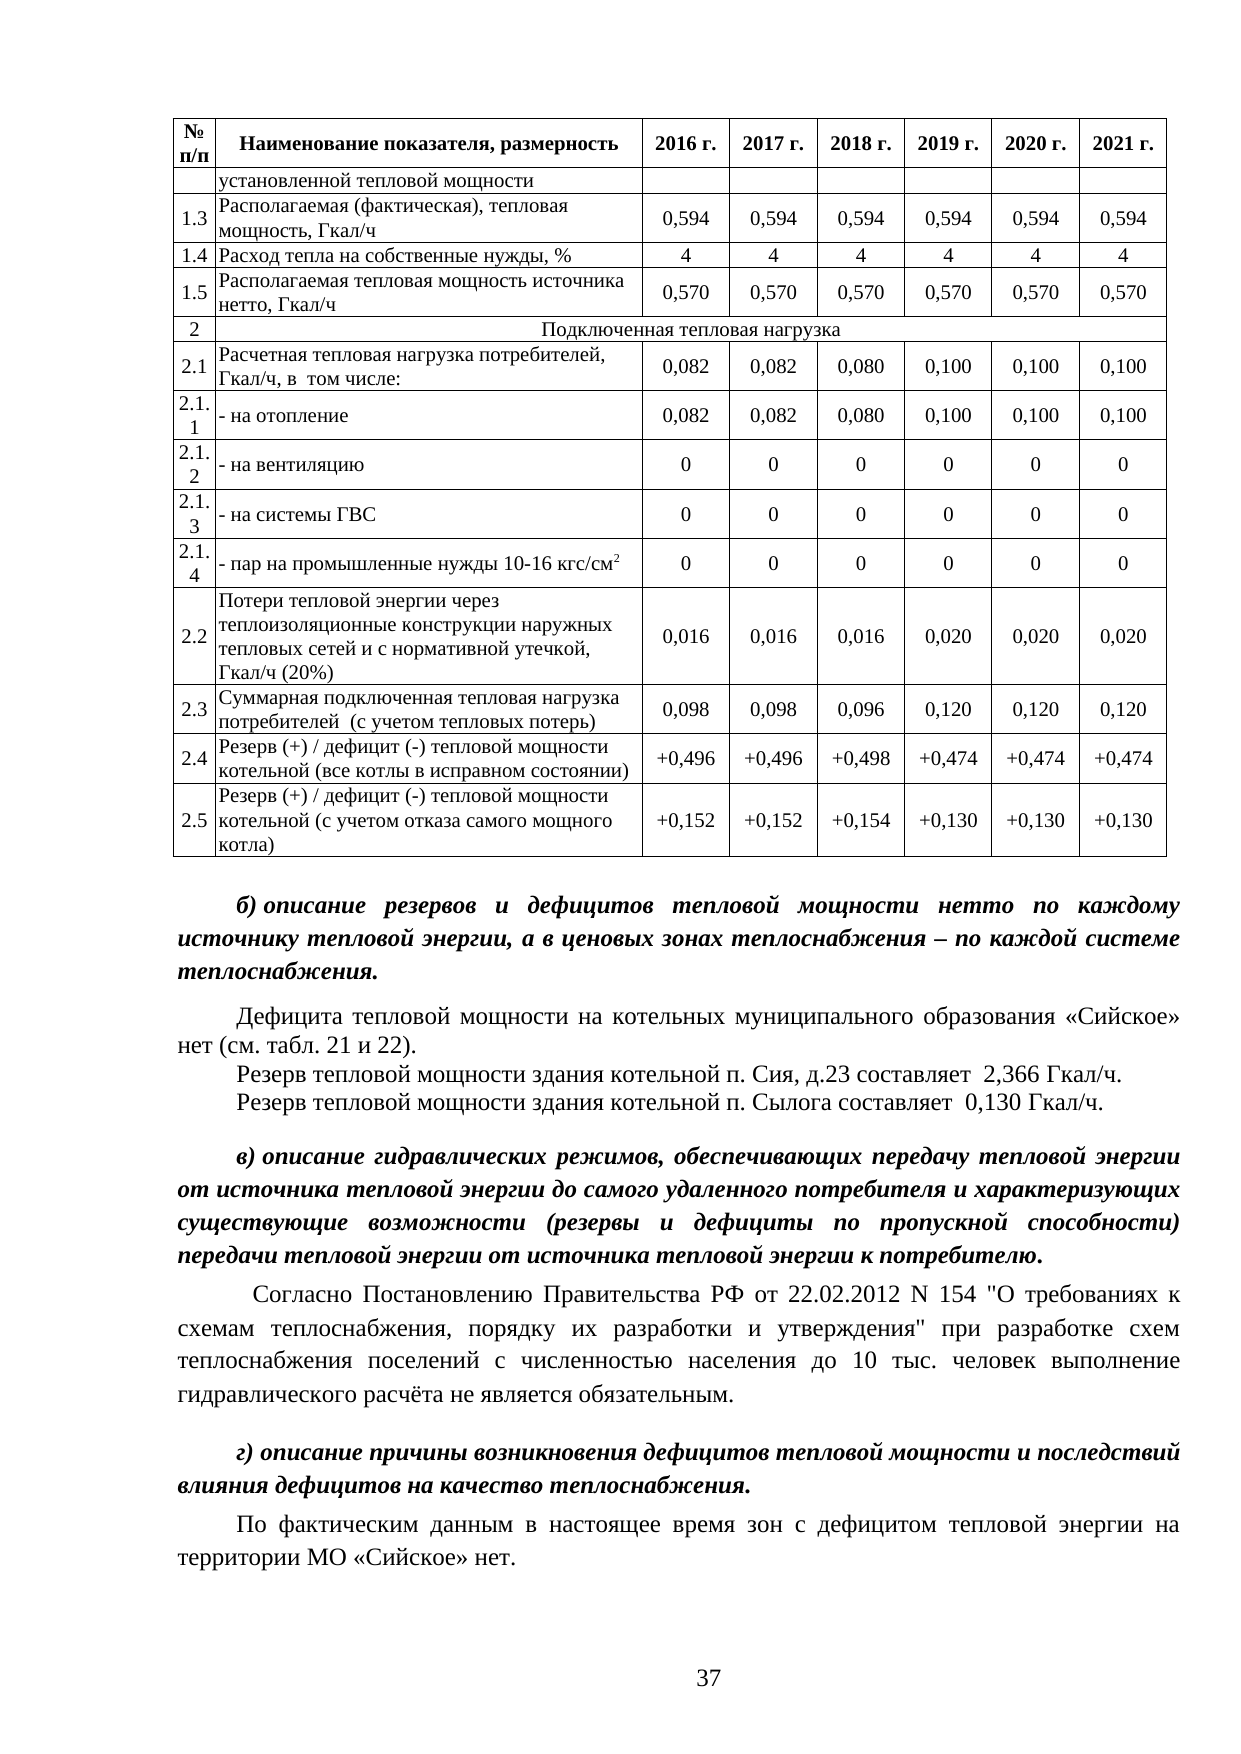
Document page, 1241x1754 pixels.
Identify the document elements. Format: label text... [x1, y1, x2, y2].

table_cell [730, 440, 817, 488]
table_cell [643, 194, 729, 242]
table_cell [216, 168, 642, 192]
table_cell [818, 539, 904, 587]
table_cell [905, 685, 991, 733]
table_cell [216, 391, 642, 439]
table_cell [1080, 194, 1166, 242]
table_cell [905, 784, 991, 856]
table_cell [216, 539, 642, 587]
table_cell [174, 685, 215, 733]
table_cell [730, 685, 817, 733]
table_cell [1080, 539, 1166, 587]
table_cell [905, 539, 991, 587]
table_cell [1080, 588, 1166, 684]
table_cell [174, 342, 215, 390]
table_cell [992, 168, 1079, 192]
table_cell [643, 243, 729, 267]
text б) описание резервов и дефицитов тепловой мощности нетто по каждому источнику тепловой энергии, а в ценовых зонах теплоснабжения – по каждой системе теплоснабжения. [177, 890, 1181, 984]
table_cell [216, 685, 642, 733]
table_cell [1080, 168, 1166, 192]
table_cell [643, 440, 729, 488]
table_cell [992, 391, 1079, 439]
table_header Наименование показателя, размерность [216, 119, 642, 167]
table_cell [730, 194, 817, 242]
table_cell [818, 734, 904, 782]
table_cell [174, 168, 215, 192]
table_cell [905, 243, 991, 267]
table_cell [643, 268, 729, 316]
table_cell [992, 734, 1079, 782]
table_header 2021 г. [1080, 119, 1166, 167]
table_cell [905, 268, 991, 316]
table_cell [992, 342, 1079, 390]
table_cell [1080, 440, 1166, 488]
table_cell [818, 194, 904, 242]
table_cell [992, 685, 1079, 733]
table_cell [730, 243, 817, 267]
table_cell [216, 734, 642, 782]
subtitle г) описание причины возникновения дефицитов тепловой мощности и последствий влияния дефицитов на качество теплоснабжения. [177, 1437, 1181, 1498]
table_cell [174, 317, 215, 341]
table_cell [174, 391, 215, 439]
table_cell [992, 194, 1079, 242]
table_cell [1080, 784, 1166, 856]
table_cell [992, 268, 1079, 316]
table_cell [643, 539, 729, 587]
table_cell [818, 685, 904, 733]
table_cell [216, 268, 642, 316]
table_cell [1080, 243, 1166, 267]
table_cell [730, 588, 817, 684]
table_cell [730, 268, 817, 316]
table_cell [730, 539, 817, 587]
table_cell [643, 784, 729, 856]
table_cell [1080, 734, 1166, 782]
subtitle в) описание гидравлических режимов, обеспечивающих передачу тепловой энергии от источника тепловой энергии до самого удаленного потребителя и характеризующих существующие возможности (резервы и дефициты по пропускной способности) передачи тепловой энергии от источника тепловой энергии к потребителю. [177, 1141, 1181, 1269]
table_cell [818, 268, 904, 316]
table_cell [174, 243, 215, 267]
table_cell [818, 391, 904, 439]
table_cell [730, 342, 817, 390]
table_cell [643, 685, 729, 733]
table_header 2020 г. [992, 119, 1079, 167]
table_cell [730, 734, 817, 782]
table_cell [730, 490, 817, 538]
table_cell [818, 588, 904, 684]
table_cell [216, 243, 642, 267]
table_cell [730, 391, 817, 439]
table_header 2017 г. [730, 119, 817, 167]
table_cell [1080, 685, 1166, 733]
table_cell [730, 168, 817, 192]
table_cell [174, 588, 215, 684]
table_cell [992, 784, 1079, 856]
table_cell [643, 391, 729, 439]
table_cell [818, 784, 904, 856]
text Резерв тепловой мощности здания котельной п. Сия, д.23 составляет 2,366 Гкал/ч. [177, 1059, 1181, 1087]
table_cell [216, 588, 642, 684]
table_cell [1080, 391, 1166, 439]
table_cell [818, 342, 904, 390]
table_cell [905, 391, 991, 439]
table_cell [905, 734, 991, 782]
text Согласно Постановлению Правительства РФ от N 154 "О требованиях к схемам теплоснабжения, порядку их разработки и утверждения" при разработке схем теплоснабжения поселений с численностью населения до 10 тыс. человек выполнение гидравлического расчёта не является обязательным. [177, 1374, 1181, 1407]
table_header 2018 г. [818, 119, 904, 167]
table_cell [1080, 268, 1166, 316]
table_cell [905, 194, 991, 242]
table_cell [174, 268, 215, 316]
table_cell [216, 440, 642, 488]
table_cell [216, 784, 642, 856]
text По фактическим данным в настоящее время зон с дефицитом тепловой энергии на территории МО «Сийское» нет. [177, 1509, 1181, 1571]
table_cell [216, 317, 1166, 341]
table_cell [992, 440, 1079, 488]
text Дефицита тепловой мощности на котельных муниципального образования «Сийское» нет (см. табл. 21 и 22). [177, 1001, 1181, 1059]
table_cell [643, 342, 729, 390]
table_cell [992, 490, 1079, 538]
text Согласно Постановлению Правительства РФ от N 154 "О требованиях к схемам теплоснабжения, порядку их разработки и утверждения" при разработке схем теплоснабжения поселений с численностью населения до 10 тыс. человек выполнение гидравлического расчёта не является обязательным. [177, 1279, 1181, 1313]
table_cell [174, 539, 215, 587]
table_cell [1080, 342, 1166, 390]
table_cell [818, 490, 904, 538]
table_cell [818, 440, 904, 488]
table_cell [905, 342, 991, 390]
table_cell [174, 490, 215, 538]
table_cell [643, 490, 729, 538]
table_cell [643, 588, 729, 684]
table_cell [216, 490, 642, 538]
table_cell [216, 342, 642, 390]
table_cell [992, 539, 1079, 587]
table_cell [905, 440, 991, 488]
table_header 2016 г. [643, 119, 729, 167]
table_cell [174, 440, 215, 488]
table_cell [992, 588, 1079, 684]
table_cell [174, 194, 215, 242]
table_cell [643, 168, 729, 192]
table_header 2019 г. [905, 119, 991, 167]
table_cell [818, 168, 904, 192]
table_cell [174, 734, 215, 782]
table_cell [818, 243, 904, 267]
table_header № п/п [174, 119, 215, 167]
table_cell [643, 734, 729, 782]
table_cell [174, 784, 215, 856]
text Резерв тепловой мощности здания котельной п. Сылога составляет 0,130 Гкал/ч. [177, 1087, 1181, 1116]
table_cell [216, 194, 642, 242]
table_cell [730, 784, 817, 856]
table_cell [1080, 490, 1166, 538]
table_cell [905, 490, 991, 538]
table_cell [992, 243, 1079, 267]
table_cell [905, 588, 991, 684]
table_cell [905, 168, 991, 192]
